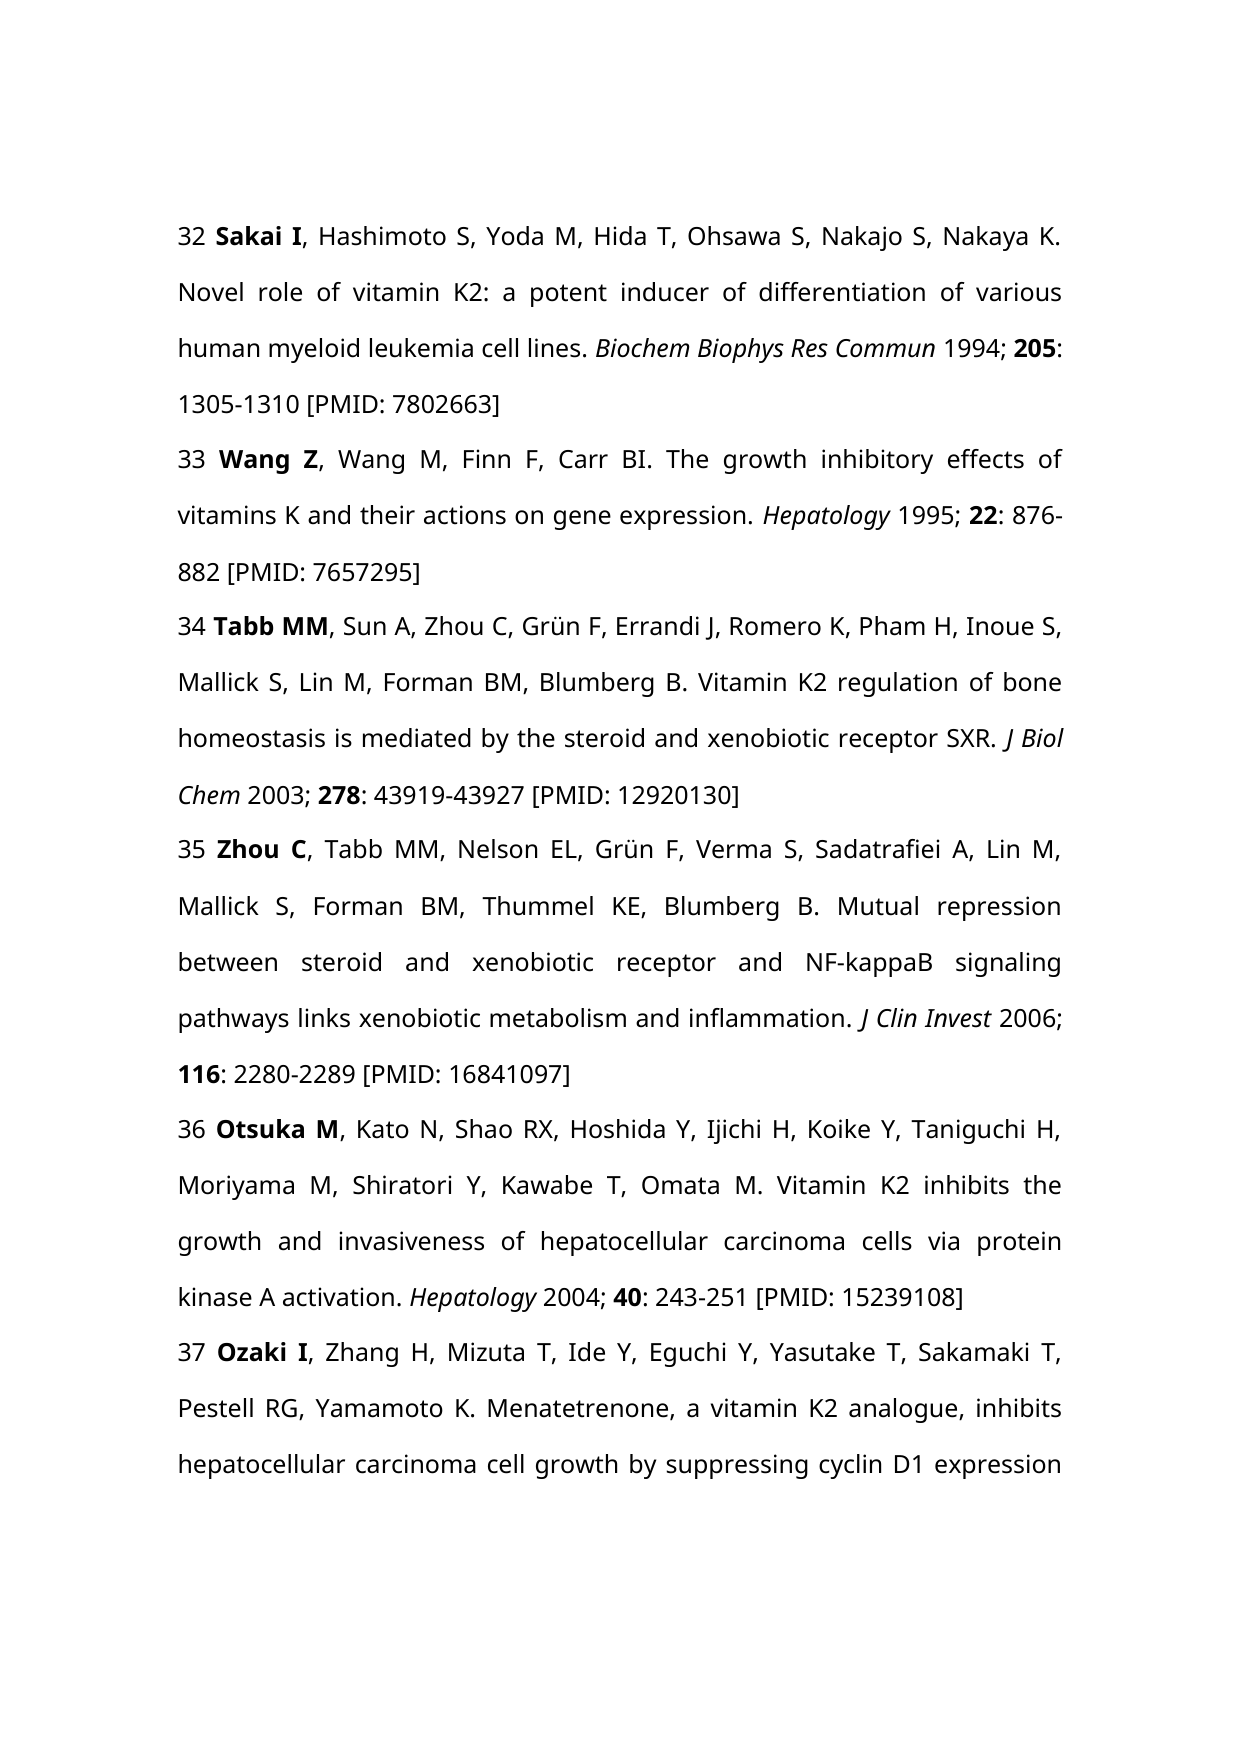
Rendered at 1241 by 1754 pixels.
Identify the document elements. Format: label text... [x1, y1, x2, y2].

text 33 Wang Z, Wang M, Finn F, Carr BI. The growth inhibitory effects of vitamins K and their actions on gene expression. Hepatology 1995; 22: 876-882 [PMID: 7657295] [177, 440, 1063, 590]
text 36 Otsuka M, Kato N, Shao RX, Hoshida Y, Ijichi H, Koike Y, Taniguchi H, Moriyama M, Shiratori Y, Kawabe T, Omata M. Vitamin K2 inhibits the growth and invasiveness of hepatocellular carcinoma cells via protein kinase A activation. Hepatology 2004; 40: 243-251 [PMID: 15239108] [177, 1110, 1063, 1316]
text 32 Sakai I, Hashimoto S, Yoda M, Hida T, Ohsawa S, Nakajo S, Nakaya K. Novel role of vitamin K2: a potent inducer of differentiation of various human myeloid leukemia cell lines. Biochem Biophys Res Commun 1994; 205: 1305-1310 [PMID: 7802663] [177, 217, 1063, 423]
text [177, 1333, 1063, 1483]
text 34 Tabb MM, Sun A, Zhou C, Grün F, Errandi J, Romero K, Pham H, Inoue S, Mallick S, Lin M, Forman BM, Blumberg B. Vitamin K2 regulation of bone homeostasis is mediated by the steroid and xenobiotic receptor SXR. J Biol Chem 2003; 278: 43919-43927 [PMID: 12920130] [177, 607, 1063, 813]
text 35 Zhou C, Tabb MM, Nelson EL, Grün F, Verma S, Sadatrafiei A, Lin M, Mallick S, Forman BM, Thummel KE, Blumberg B. Mutual repression between steroid and xenobiotic receptor and NF-kappaB signaling pathways links xenobiotic metabolism and inflammation. J Clin Invest 2006; 116: 2280-2289 [PMID: 16841097] [177, 830, 1063, 1093]
